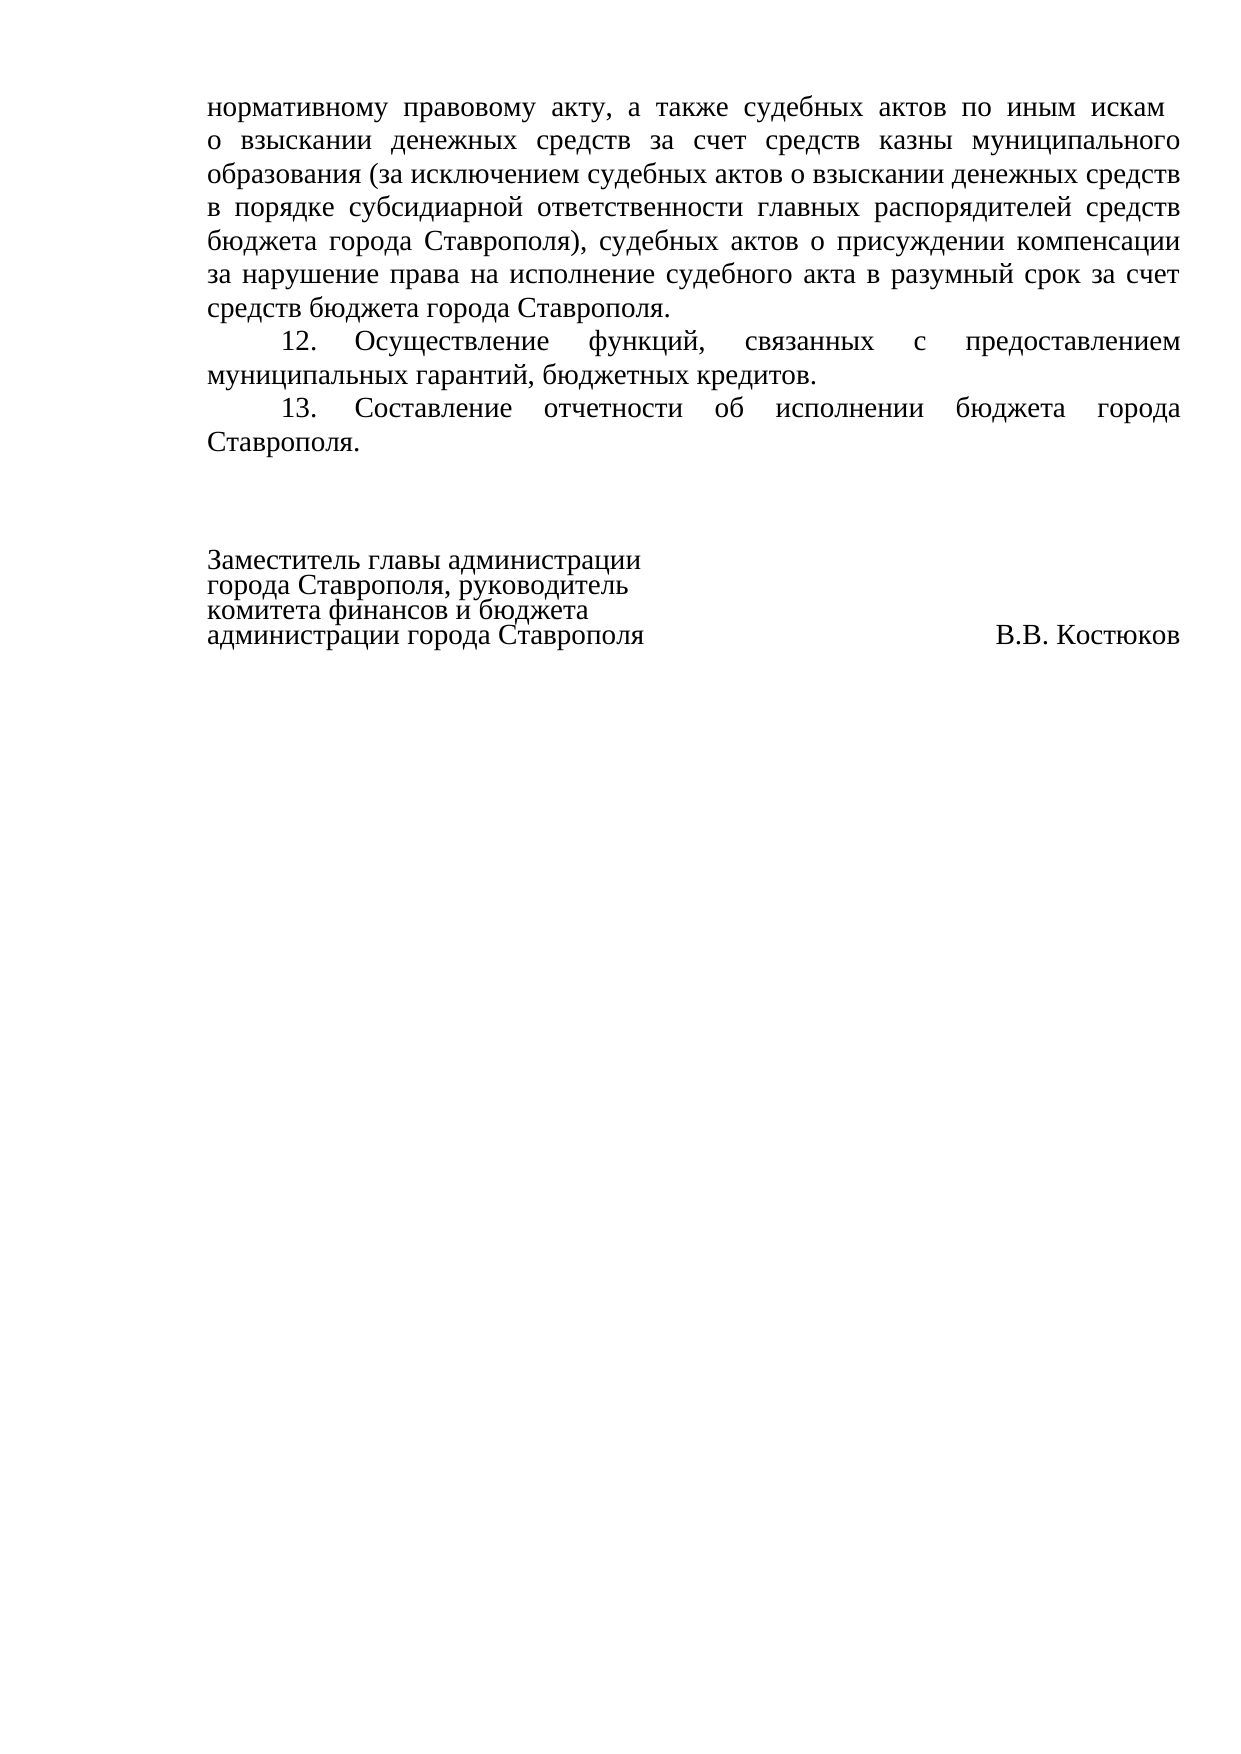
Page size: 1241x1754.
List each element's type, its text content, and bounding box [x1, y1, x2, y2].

text комитета финансов и бюджета [207, 600, 336, 625]
text комитета финансов и бюджета [339, 600, 1181, 625]
list Составление отчетности об исполнении бюджета города Ставрополя. [207, 391, 1181, 458]
text Заместитель главы администрации [207, 550, 1181, 575]
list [207, 89, 1181, 323]
text администрации города Ставрополя В.В. Костюков [207, 625, 1181, 650]
text города Ставрополя, руководитель [207, 575, 1181, 600]
list Осуществление функций, связанных с предоставлением муниципальных гарантий, бюджетных кредитов. [207, 323, 1181, 391]
